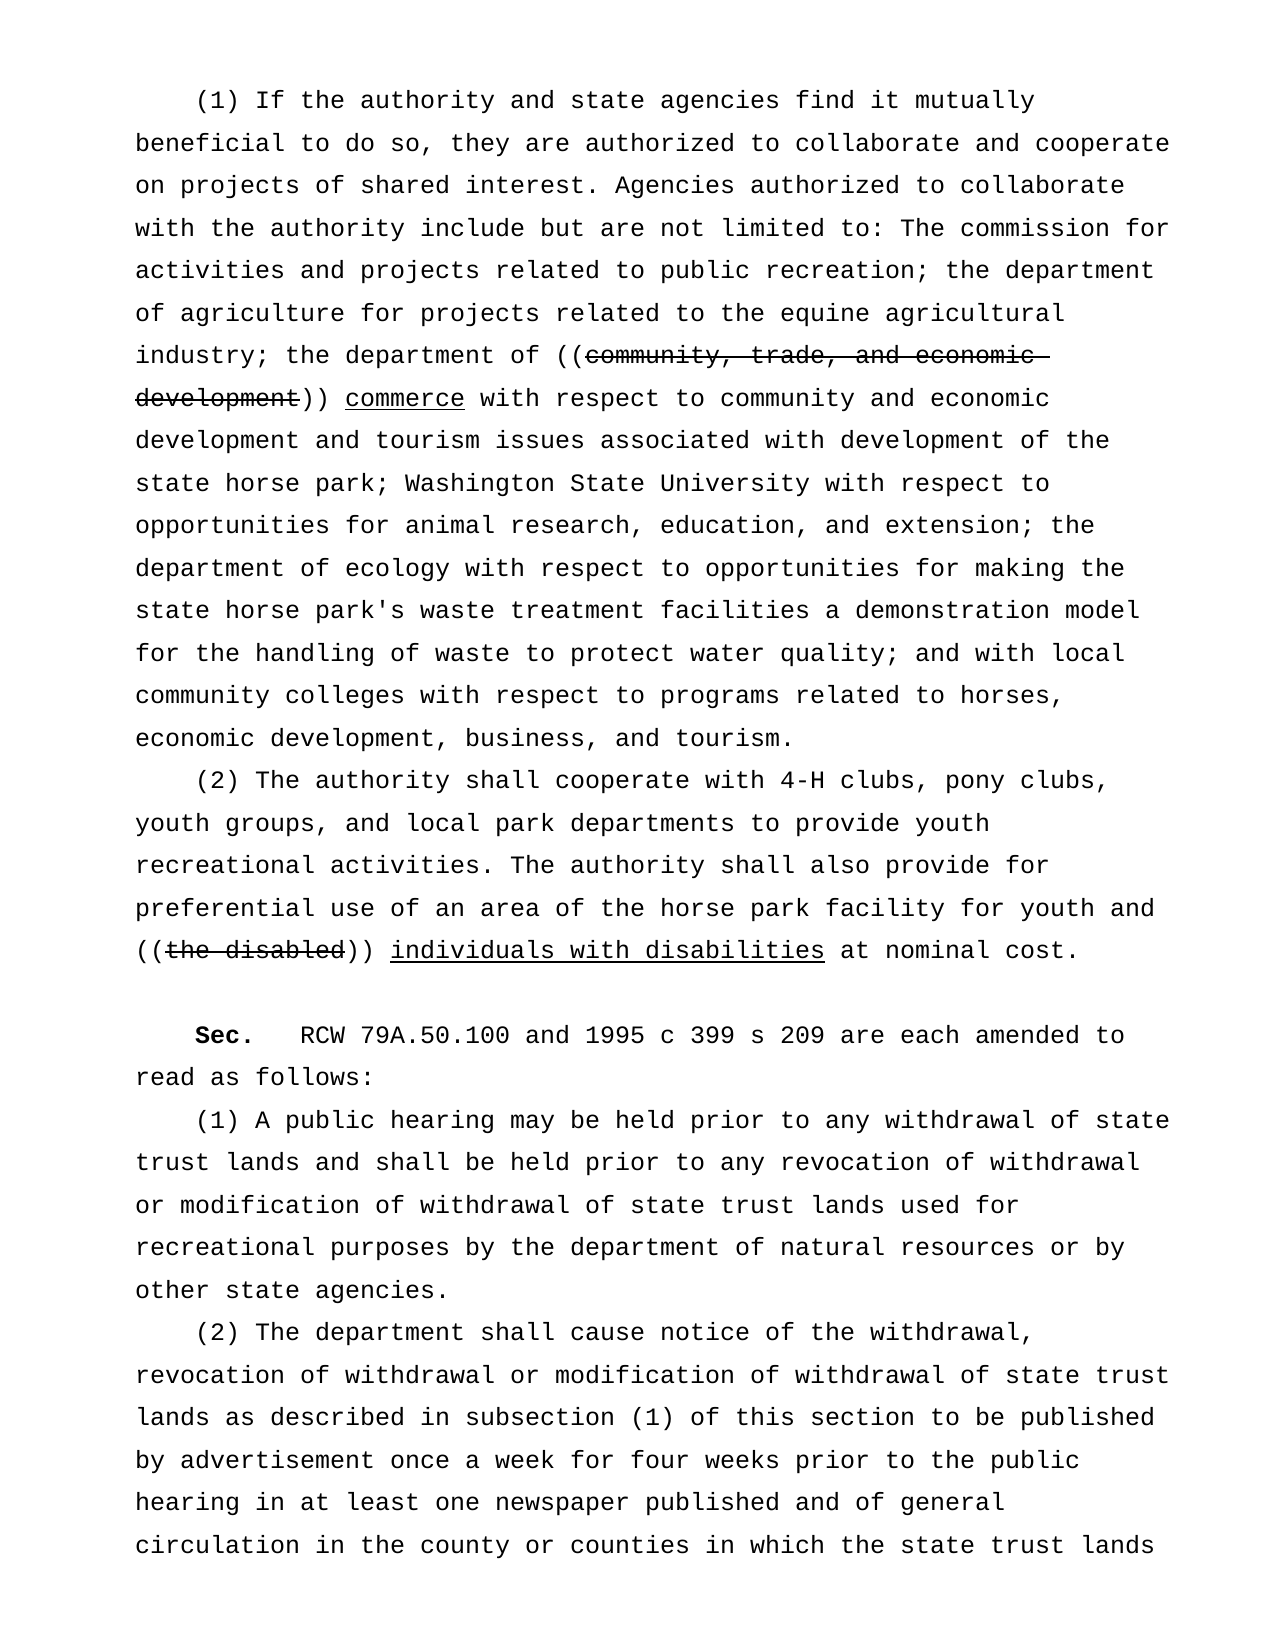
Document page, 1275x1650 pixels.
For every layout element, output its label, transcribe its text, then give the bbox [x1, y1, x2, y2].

text (2) The authority shall cooperate with 4-H clubs, pony clubs, youth groups, and local park departments to provide youth recreational activities. The authority shall also provide for preferential use of an area of the horse park facility for youth and ((the disabled)) individuals with disabilities at nominal cost. [135, 755, 1170, 967]
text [135, 1307, 1170, 1562]
text Sec. RCW 79A.50.100 and 1995 c 399 s 209 are each amended to read as follows: [135, 1009, 1170, 1094]
text (1) If the authority and state agencies find it mutually beneficial to do so, they are authorized to collaborate and cooperate on projects of shared interest. Agencies authorized to collaborate with the authority include but are not limited to: The commission for activities and projects related to public recreation; the department of agriculture for projects related to the equine agricultural industry; the department of ((community, trade, and economic development)) commerce with respect to community and economic development and tourism issues associated with development of the state horse park; Washington State University with respect to opportunities for animal research, education, and extension; the department of ecology with respect to opportunities for making the state horse park's waste treatment facilities a demonstration model for the handling of waste to protect water quality; and with local community colleges with respect to programs related to horses, economic development, business, and tourism. [135, 75, 1170, 755]
text (1) A public hearing may be held prior to any withdrawal of state trust lands and shall be held prior to any revocation of withdrawal or modification of withdrawal of state trust lands used for recreational purposes by the department of natural resources or by other state agencies. [135, 1094, 1170, 1307]
